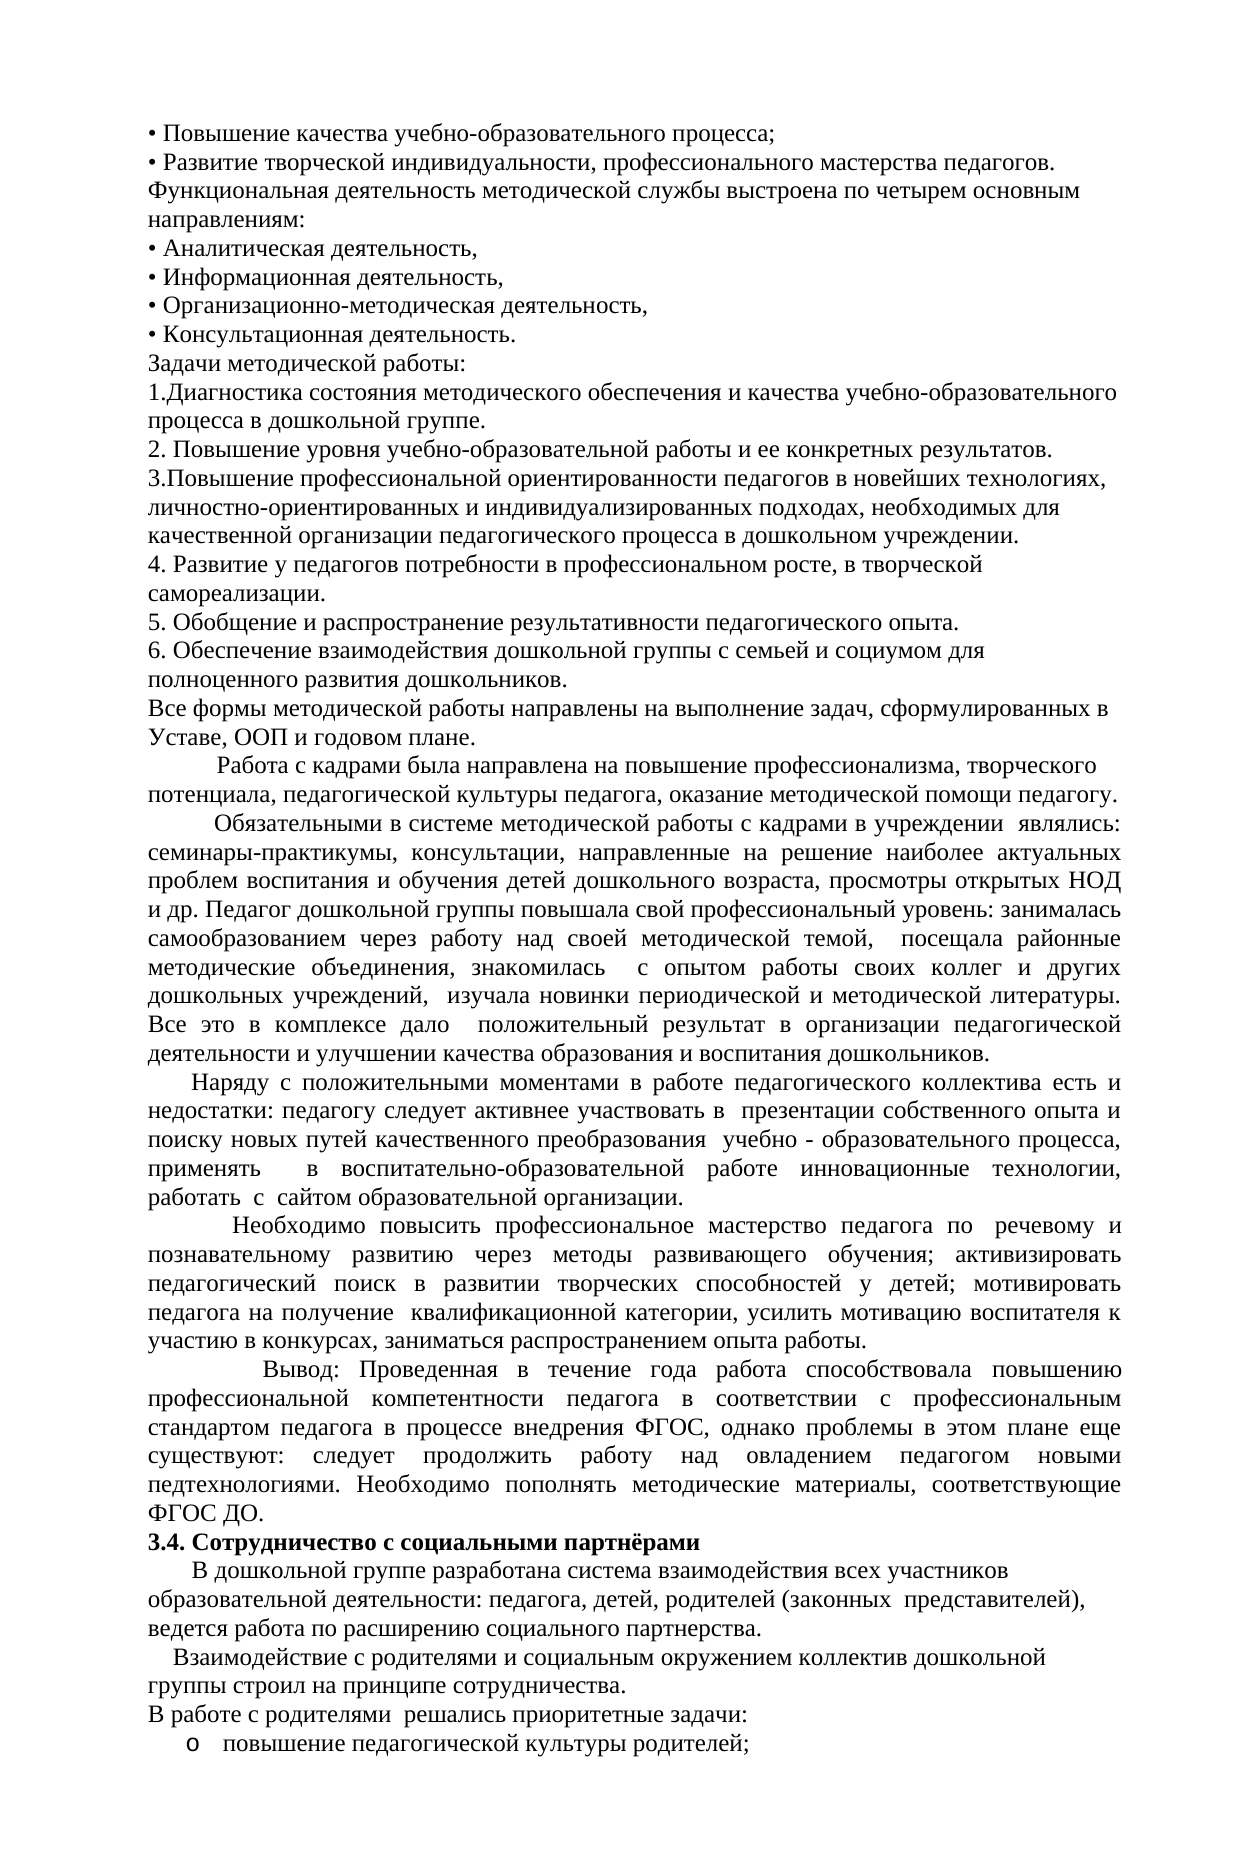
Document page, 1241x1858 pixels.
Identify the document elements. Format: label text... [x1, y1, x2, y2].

text • Повышение качества учебно-образовательного процесса; [148, 118, 1122, 147]
text Взаимодействие с родителями и социальным окружением коллектив дошкольной группы строил на принципе сотрудничества. [148, 1642, 1122, 1699]
text 3.4. Сотрудничество с социальными партнёрами [148, 1527, 1122, 1556]
text Задачи методической работы: [148, 348, 1122, 377]
text • Организационно-методическая деятельность, [148, 291, 1122, 319]
text 1.Диагностика состояния методического обеспечения и качества учебно-образовательного процесса в дошкольной группе. [148, 377, 1122, 434]
list повышение педагогической культуры родителей; [185, 1728, 1122, 1759]
text Работа с кадрами была направлена на повышение профессионализма, творческого потенциала, педагогической культуры педагога, оказание методической помощи педагогу. [148, 751, 1122, 808]
text 5. Обобщение и распространение результативности педагогического опыта. [148, 607, 1122, 636]
text Функциональная деятельность методической службы выстроена по четырем основным направлениям: [148, 176, 1122, 233]
text • Информационная деятельность, [148, 262, 1122, 291]
text Обязательными в системе методической работы с кадрами в учреждении являлись: семинары-практикумы, консультации, направленные на решение наиболее актуальных проблем воспитания и обучения детей дошкольного возраста, просмотры открытых НОД и др. Педагог дошкольной группы повышала свой профессиональный уровень: занималась самообразованием через работу над своей методической темой, посещала районные методические объединения, знакомилась с опытом работы своих коллег и других дошкольных учреждений, изучала новинки периодической и методической литературы. Все это в комплексе дало положительный результат в организации педагогической деятельности и улучшении качества образования и воспитания дошкольников. [148, 808, 1122, 1067]
text Вывод: Проведенная в течение года работа способствовала повышению профессиональной компетентности педагога в соответствии с профессиональным стандартом педагога в процессе внедрения ФГОС, однако проблемы в этом плане еще существуют: следует продолжить работу над овладением педагогом новыми педтехнологиями. Необходимо пополнять методические материалы, соответствующие ФГОС ДО. [148, 1354, 1122, 1527]
text 6. Обеспечение взаимодействия дошкольной группы с семьей и социумом для полноценного развития дошкольников. [148, 636, 1122, 693]
text 3.Повышение профессиональной ориентированности педагогов в новейших технологиях, личностно-ориентированных и индивидуализированных подходах, необходимых для качественной организации педагогического процесса в дошкольном учреждении. [148, 463, 1122, 549]
text • Консультационная деятельность. [148, 319, 1122, 348]
text Наряду с положительными моментами в работе педагогического коллектива есть и недостатки: педагогу следует активнее участвовать в презентации собственного опыта и поиску новых путей качественного преобразования учебно - образовательного процесса, применять в воспитательно-образовательной работе инновационные технологии, работать с сайтом образовательной организации. [148, 1067, 1122, 1211]
text • Развитие творческой индивидуальности, профессионального мастерства педагогов. [148, 147, 1122, 176]
text • Аналитическая деятельность, [148, 233, 1122, 262]
text 4. Развитие у педагогов потребности в профессиональном росте, в творческой самореализации. [148, 549, 1122, 607]
text В дошкольной группе разработана система взаимодействия всех участников образовательной деятельности: педагога, детей, родителей (законных представителей), ведется работа по расширению социального партнерства. [148, 1556, 1122, 1642]
text 2. Повышение уровня учебно-образовательной работы и ее конкретных результатов. [148, 434, 1122, 463]
text В работе с родителями решались приоритетные задачи: [148, 1699, 1122, 1728]
text Все формы методической работы направлены на выполнение задач, сформулированных в Уставе, ООП и годовом плане. [148, 693, 1122, 751]
text Необходимо повысить профессиональное мастерство педагога по речевому и познавательному развитию через методы развивающего обучения; активизировать педагогический поиск в развитии творческих способностей у детей; мотивировать педагога на получение квалификационной категории, усилить мотивацию воспитателя к участию в конкурсах, заниматься распространением опыта работы. [148, 1211, 1122, 1354]
